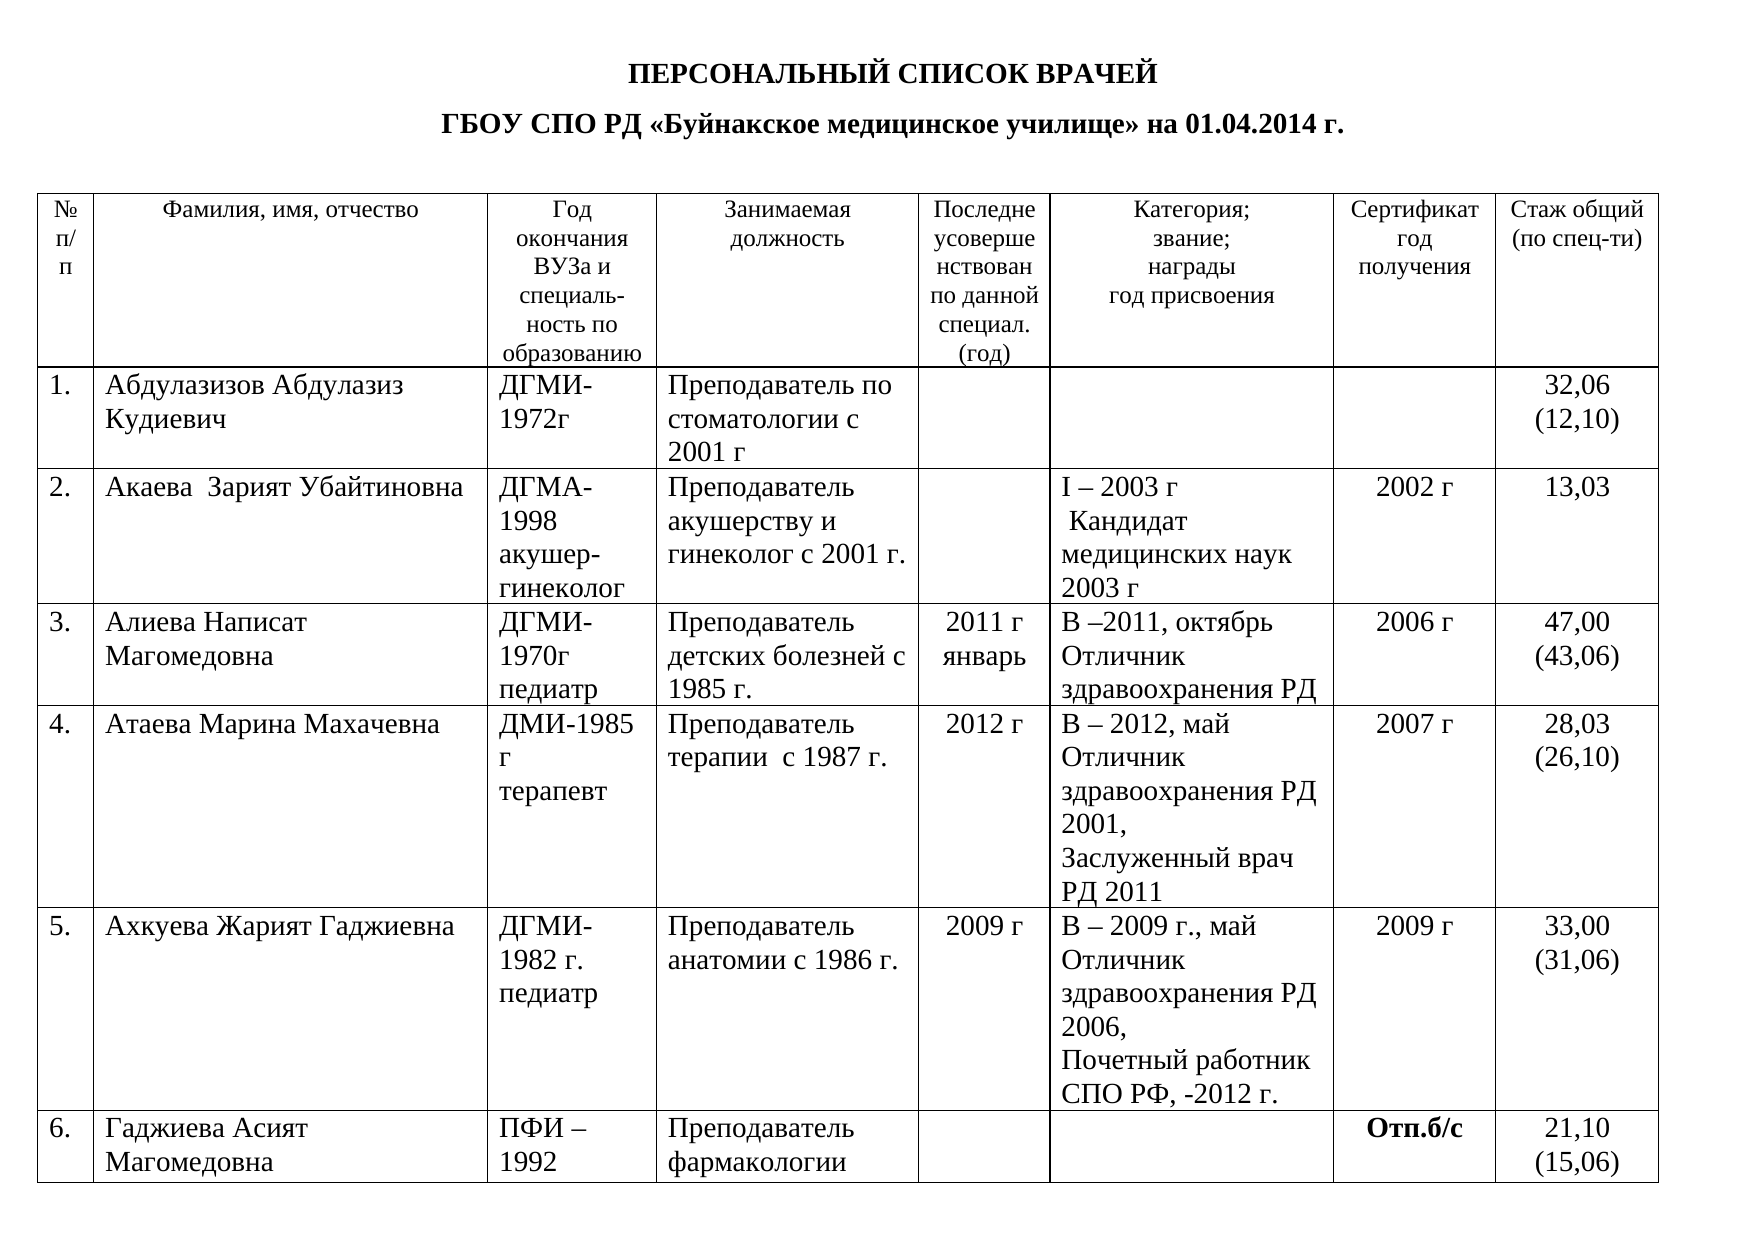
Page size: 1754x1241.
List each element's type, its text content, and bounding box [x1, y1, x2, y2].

table_cell Преподаватель анатомии с 1986 г. [657, 908, 918, 1109]
table_cell [1334, 368, 1495, 468]
table_cell 2012 г [919, 706, 1049, 907]
table_cell [919, 368, 1049, 468]
table_cell [38, 469, 93, 603]
table_cell [1051, 368, 1333, 468]
table_cell [38, 368, 93, 468]
table_cell 47,00 (43,06) [1496, 604, 1658, 705]
subtitle ПЕРСОНАЛЬНЫЙ СПИСОК ВРАЧЕЙ [150, 56, 1636, 90]
text ГБОУ СПО РД «Буйнакское медицинское училище» на 01.04.2014 г. [150, 107, 1636, 140]
table_header Последне усовершенствован по данной специал. (год) [919, 194, 1049, 366]
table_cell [657, 1111, 918, 1182]
table_cell 28,03 (26,10) [1496, 706, 1658, 907]
table_header Фамилия, имя, отчество [94, 194, 487, 366]
table_header Сертификат год получения [1334, 194, 1495, 366]
table_cell Акаева Зарият Убайтиновна [94, 469, 487, 603]
table_header Занимаемая должность [657, 194, 918, 366]
table_cell В – 2009 г., май Отличник здравоохранения РД 2006, Почетный работник СПО РФ, -2012 г. [1051, 908, 1333, 1109]
table_cell Атаева Марина Махачевна [94, 706, 487, 907]
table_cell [94, 1111, 487, 1182]
table_cell [38, 1111, 93, 1182]
table_cell 13,03 [1496, 469, 1658, 603]
table_cell 33,00 (31,06) [1496, 908, 1658, 1109]
table_cell Отп.б/с [1334, 1111, 1495, 1182]
table_cell 32,06 (12,10) [1496, 368, 1658, 468]
table_cell Преподаватель акушерству и гинеколог с . [657, 469, 918, 603]
table_cell [919, 469, 1049, 603]
table_header Категория; звание; награды год присвоения [1051, 194, 1333, 366]
table_cell ДГМИ-1970г педиатр [488, 604, 656, 705]
table_cell В – 2012, май Отличник здравоохранения РД 2001, Заслуженный врач РД 2011 [1051, 706, 1333, 907]
table_cell ДГМИ-1972г [488, 368, 656, 468]
table_cell Преподаватель детских болезней с . [657, 604, 918, 705]
table_cell Ахкуева Жарият Гаджиевна [94, 908, 487, 1109]
table_cell [38, 604, 93, 705]
table_cell Абдулазизов Абдулазиз Кудиевич [94, 368, 487, 468]
table_cell ДГМИ-1982 г. педиатр [488, 908, 656, 1109]
table_cell I – 2003 г Кандидат медицинских наук [1051, 469, 1333, 603]
table_header Стаж общий (по спец-ти) [1496, 194, 1658, 366]
table_cell 2009 г [1334, 908, 1495, 1109]
table_cell [1334, 469, 1495, 603]
table_cell [1334, 706, 1495, 907]
table_cell ПФИ – 1992 провизор [488, 1111, 656, 1182]
table_cell ДГМА-1998 акушер-гинеколог [488, 469, 656, 603]
table_cell В –2011, октябрь Отличник здравоохранения РД [1051, 604, 1333, 705]
table_header № п/п [38, 194, 93, 366]
table_header Год окончания ВУЗа и специаль-ность по образованию [488, 194, 656, 366]
table_cell Преподаватель терапии с 1987 г. [657, 706, 918, 907]
table_cell [38, 706, 93, 907]
table_cell [1051, 1111, 1333, 1182]
table_cell 21,10 (15,06) [1496, 1111, 1658, 1182]
table_cell 2009 г [919, 908, 1049, 1109]
table_cell Преподаватель по стоматологии с 2001 г [657, 368, 918, 468]
table_cell Алиева Написат Магомедовна [94, 604, 487, 705]
table_cell 2006 г [1334, 604, 1495, 705]
table_cell [38, 908, 93, 1109]
table_cell ДМИ- терапевт [488, 706, 656, 907]
table_cell [919, 1111, 1049, 1182]
table_cell 2011 г январь [919, 604, 1049, 705]
